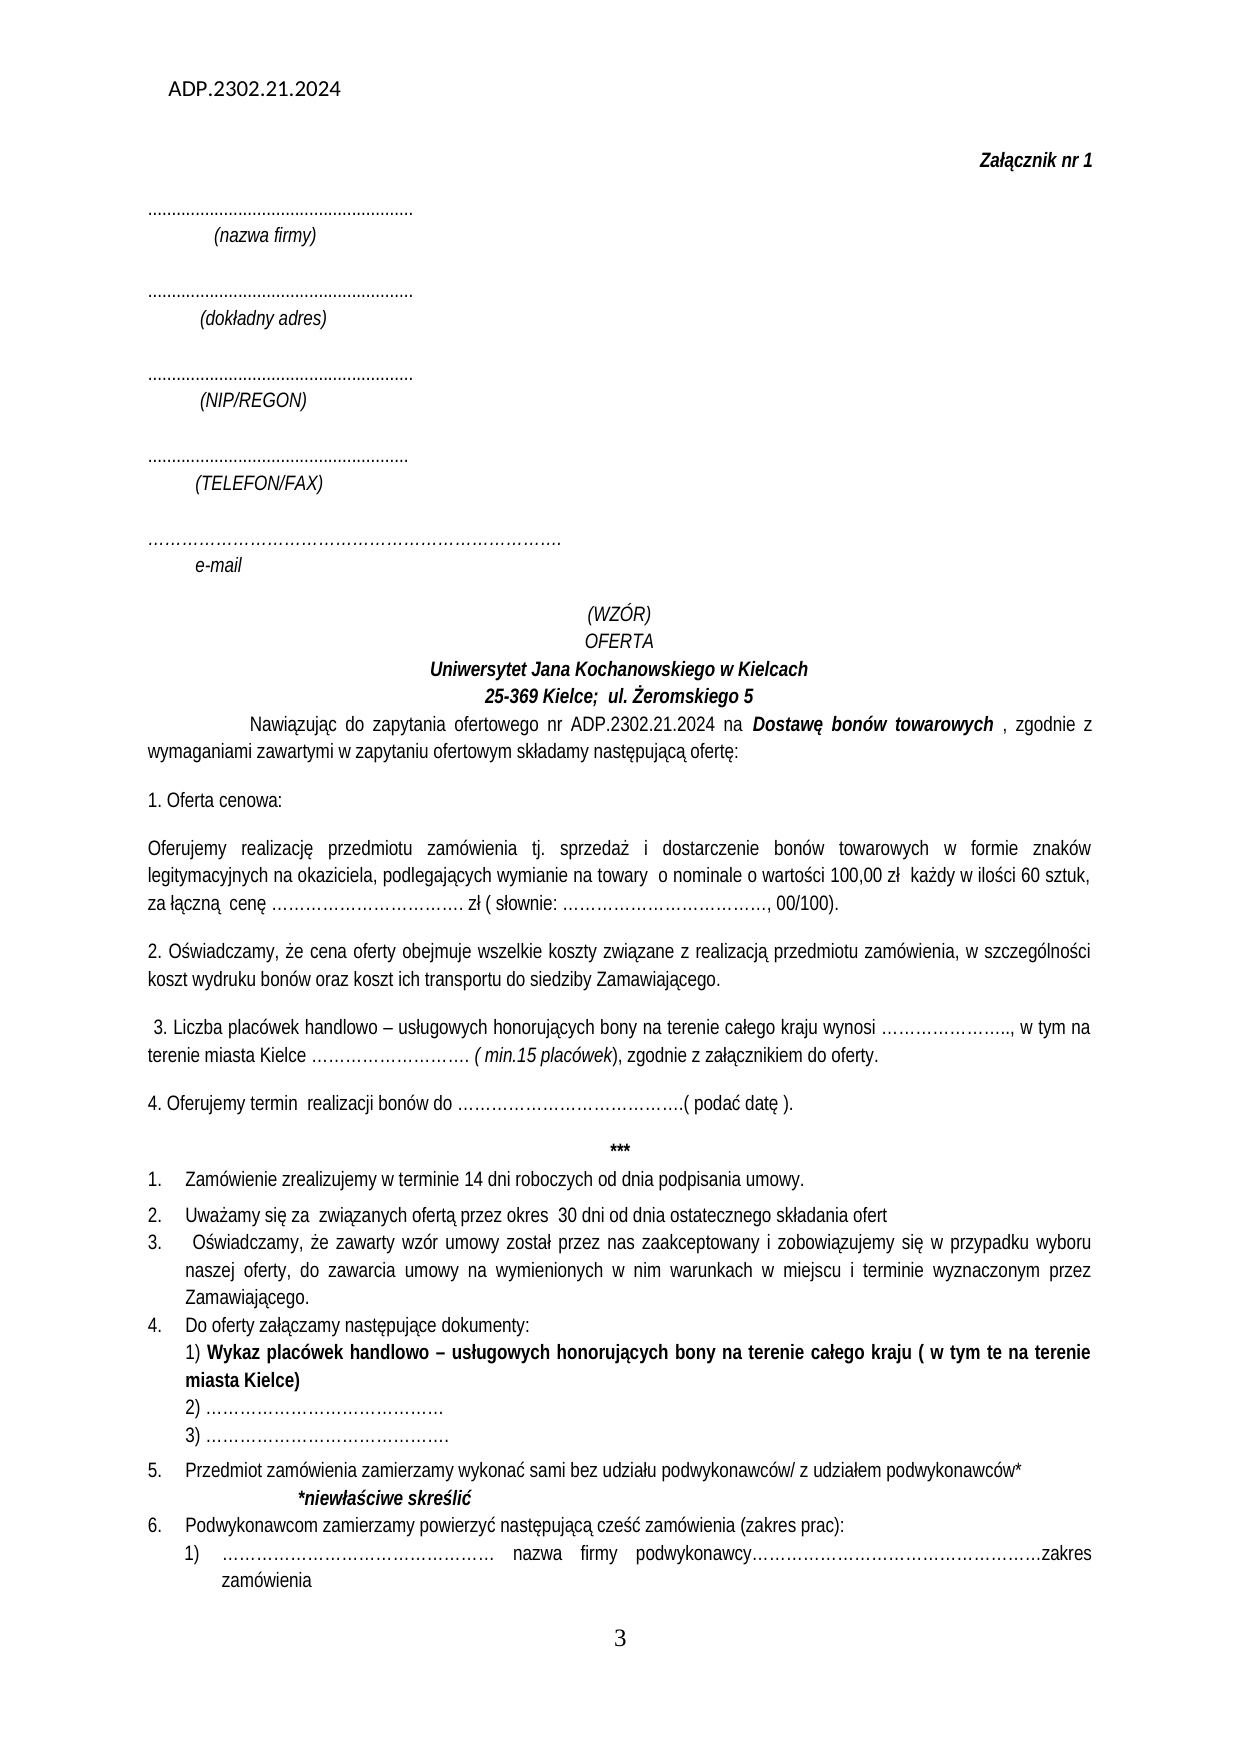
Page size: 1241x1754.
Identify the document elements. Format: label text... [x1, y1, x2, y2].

text ........................................................ [148, 361, 1093, 385]
list Do oferty załączamy następujące dokumenty: [148, 1313, 1093, 1337]
text Uniwersytet Jana Kochanowskiego w Kielcach [148, 657, 1093, 681]
text Załącznik nr 1 [148, 148, 1093, 172]
list 3) ……………………………………. [185, 1423, 1093, 1447]
text (NIP/REGON) [148, 388, 1093, 412]
text 1. Oferta cenowa: [148, 788, 1093, 812]
text ........................................................ [148, 278, 1093, 302]
text Nawiązując do zapytania ofertowego nr ADP.2302.21.2024 na Dostawę bonów towarowych , zgodnie z wymaganiami zawartymi w zapytaniu ofertowym składamy następującą ofertę: [148, 712, 1093, 763]
list 2) …………………………………… [185, 1395, 1093, 1419]
list 1) Wykaz placówek handlowo – usługowych honorujących bony na terenie całego kraju ( w tym te na terenie miasta Kielce) [185, 1340, 1093, 1392]
list *niewłaściwe skreślić [298, 1486, 1093, 1510]
list Uważamy się za związanych ofertą przez okres 30 dni od dnia ostatecznego składania ofert [148, 1203, 1093, 1227]
list Oświadczamy, że zawarty wzór umowy został przez nas zaakceptowany i zobowiązujemy się w przypadku wyboru naszej oferty, do zawarcia umowy na wymienionych w nim warunkach w miejscu i terminie wyznaczonym przez Zamawiającego. [148, 1230, 1093, 1309]
text e-mail [148, 553, 1093, 577]
text OFERTA [148, 629, 1093, 653]
text 25-369 Kielce; ul. Żeromskiego 5 [148, 684, 1093, 708]
list Zamówienie zrealizujemy w terminie 14 dni roboczych od dnia podpisania umowy. [148, 1167, 1093, 1191]
text *** [148, 1139, 1093, 1163]
list Podwykonawcom zamierzamy powierzyć następującą cześć zamówienia (zakres prac): [148, 1513, 1093, 1537]
text 3. Liczba placówek handlowo – usługowych honorujących bony na terenie całego kraju wynosi ………………….., w tym na terenie miasta Kielce ………………………. ( min.15 placówek), zgodnie z załącznikiem do oferty. [148, 1015, 1093, 1067]
text (dokładny adres) [148, 306, 1093, 330]
list Przedmiot zamówienia zamierzamy wykonać sami bez udziału podwykonawców/ z udziałem podwykonawców* [148, 1458, 1093, 1482]
text (TELEFON/FAX) [148, 471, 1093, 495]
text ………………………………………………………………. [148, 526, 1093, 550]
list ………………………………………… nazwa firmy podwykonawcy……………………………………………zakres zamówienia [184, 1541, 1093, 1592]
text (nazwa firmy) [148, 223, 1093, 247]
text (WZÓR) [148, 602, 1093, 626]
text Oferujemy realizację przedmiotu zamówienia tj. sprzedaż i dostarczenie bonów towarowych w formie znaków legitymacyjnych na okaziciela, podlegających wymianie na towary o nominale o wartości 100,00 zł każdy w ilości 60 sztuk, za łączną cenę ……………………………. zł ( słownie: ………………………………, 00/100). [148, 836, 1093, 915]
text 2. Oświadczamy, że cena oferty obejmuje wszelkie koszty związane z realizacją przedmiotu zamówienia, w szczególności koszt wydruku bonów oraz koszt ich transportu do siedziby Zamawiającego. [148, 939, 1093, 991]
text ........................................................ [148, 196, 1093, 220]
text 4. Oferujemy termin realizacji bonów do ………………………………….( podać datę ). [148, 1091, 1093, 1115]
text ....................................................... [148, 443, 1093, 467]
